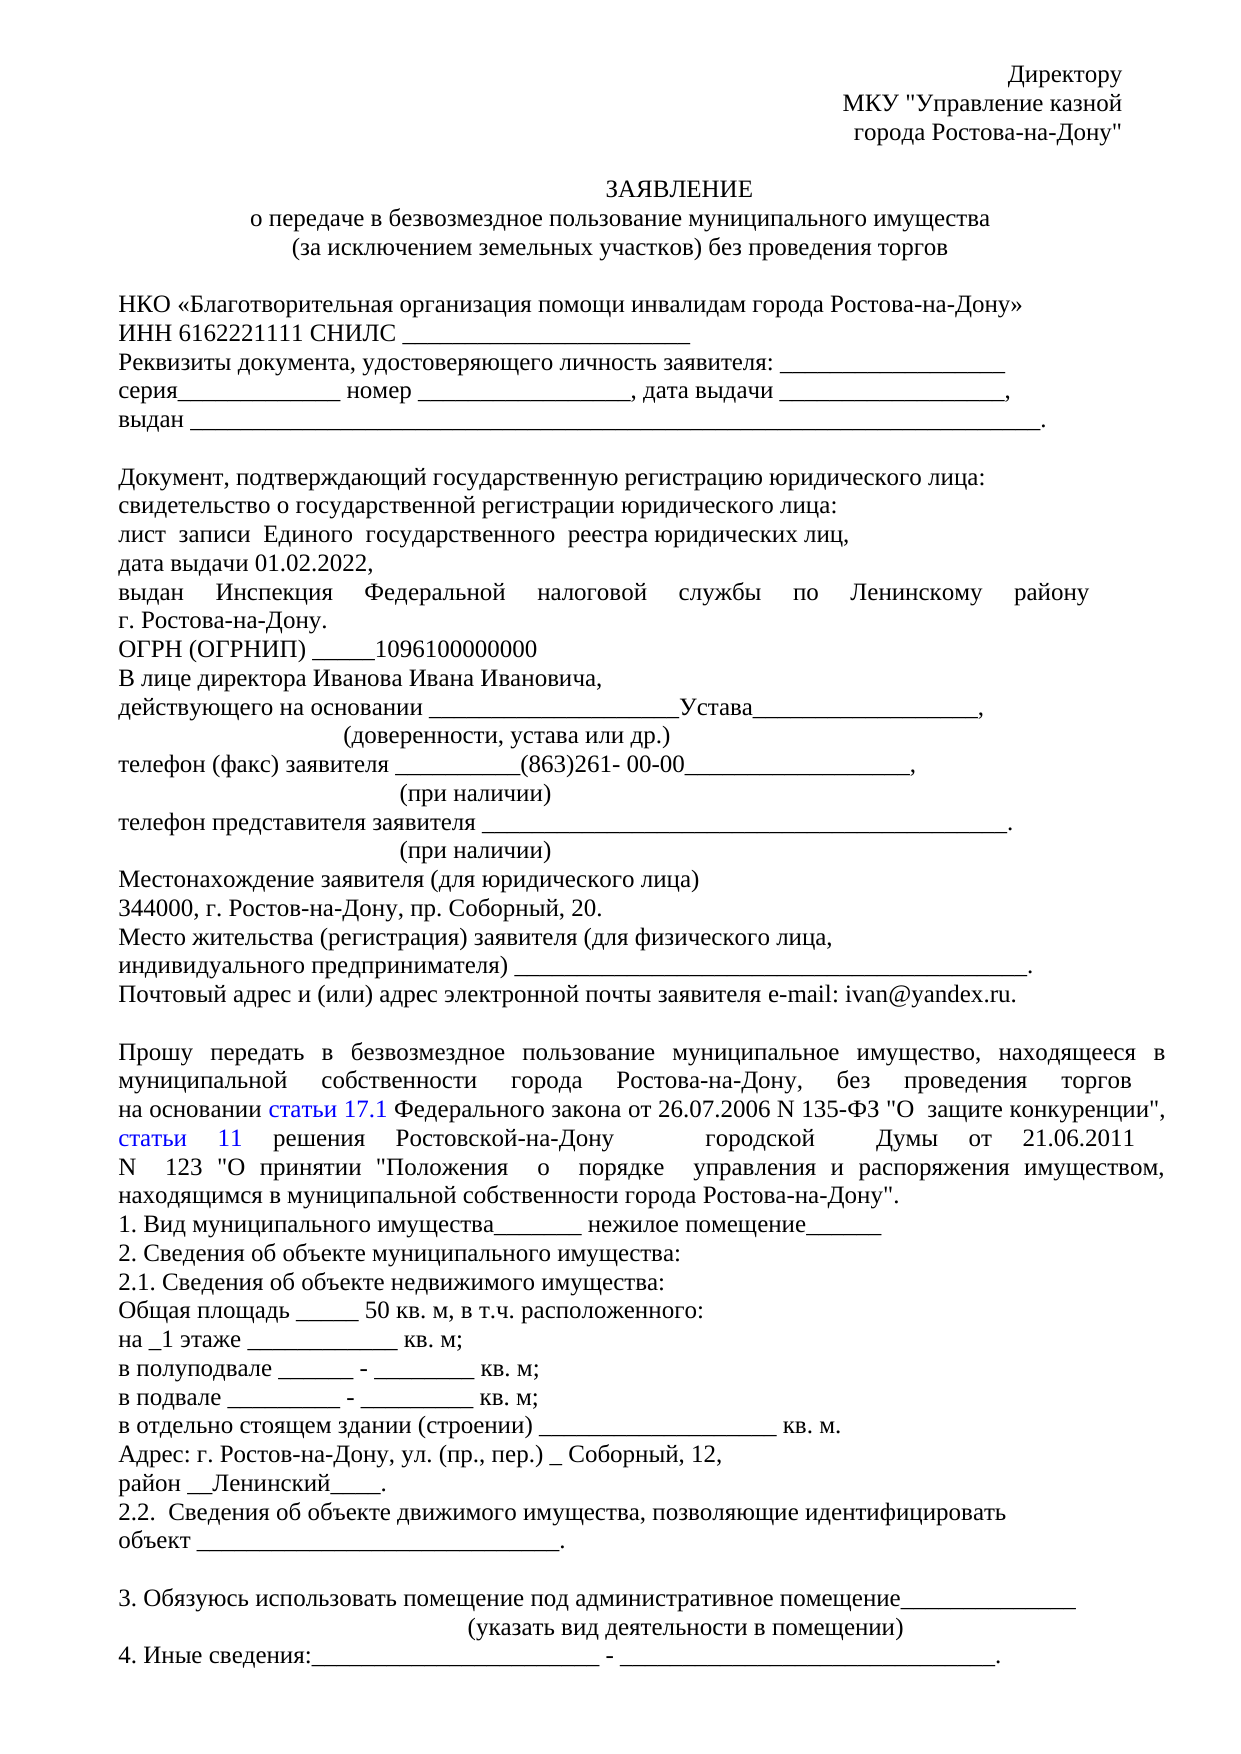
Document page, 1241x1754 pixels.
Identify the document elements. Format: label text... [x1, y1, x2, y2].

text Общая площадь _____ 50 кв. м, в т.ч. расположенного: [118, 1295, 1122, 1324]
text НКО «Благотворительная организация помощи инвалидам города Ростова-на-Дону» [118, 289, 1122, 318]
text о передаче в безвозмездное пользование муниципального имущества [118, 203, 1122, 232]
text ЗАЯВЛЕНИЕ [236, 174, 1122, 203]
text В лице директора Иванова Ивана Ивановича, [118, 663, 1122, 692]
text Прошу передать в безвозмездное пользование муниципальное имущество, находящееся в муниципальной собственности города Ростова-на-Дону, без проведения торгов на основании статьи 17.1 Федерального закона от 26.07.2006 N 135-ФЗ "О защите конкуренции", статьи 11 решения Ростовской-на-Дону городской Думы от 21.06.2011 N 123 "О принятии "Положения о порядке управления и распоряжения имуществом, находящимся в муниципальной собственности города Ростова-на-Дону". [118, 1037, 1167, 1209]
text Документ, подтверждающий государственную регистрацию юридического лица: [118, 462, 1122, 490]
text 3. Обязуюсь использовать помещение под административное помещение______________ [118, 1583, 1122, 1612]
text серия_____________ номер _________________, дата выдачи __________________, [118, 375, 1122, 404]
text в подвале _________ - _________ кв. м; [118, 1382, 1122, 1410]
text 1. Вид муниципального имущества_______ нежилое помещение______ [118, 1209, 1122, 1238]
text Местонахождение заявителя (для юридического лица) [118, 864, 1122, 893]
text свидетельство о государственной регистрации юридического лица: [118, 490, 1122, 519]
text в полуподвале ______ - ________ кв. м; [118, 1353, 1122, 1382]
text Директору [236, 59, 1122, 88]
text действующего на основании ____________________Устава__________________, [118, 692, 1122, 720]
text 2. Сведения об объекте муниципального имущества: [118, 1238, 1122, 1267]
text Почтовый адрес и (или) адрес электронной почты заявителя e-mail: ivan@yandex.ru. [118, 979, 1122, 1008]
text ИНН 6162221111 СНИЛС _______________________ [118, 318, 1122, 347]
text выдан ____________________________________________________________________. [118, 404, 1181, 433]
text лист записи Единого государственного реестра юридических лиц, [118, 519, 1122, 548]
text 2.2. Сведения об объекте движимого имущества, позволяющие идентифицировать [118, 1497, 1122, 1525]
text (указать вид деятельности в помещении) [236, 1612, 1122, 1640]
text индивидуального предпринимателя) _________________________________________. [118, 950, 1122, 979]
text города Ростова-на-Дону" [236, 117, 1122, 145]
text на _1 этаже ____________ кв. м; [118, 1324, 1122, 1353]
text (при наличии) [118, 835, 1122, 864]
text 2.1. Сведения об объекте недвижимого имущества: [118, 1267, 1122, 1295]
text выдан Инспекция Федеральной налоговой службы по Ленинскому району г. Ростова-на-Дону. [118, 577, 1122, 634]
text 344000, г. Ростов-на-Дону, пр. Соборный, 20. [118, 893, 1122, 922]
text Место жительства (регистрация) заявителя (для физического лица, [118, 922, 1122, 950]
text объект _____________________________. [118, 1525, 1122, 1554]
text Адрес: г. Ростов-на-Дону, ул. (пр., пер.) _ Соборный, 12, [118, 1439, 1122, 1468]
text МКУ "Управление казной [236, 88, 1122, 117]
text телефон (факс) заявителя __________(863)261- 00-00__________________, [118, 749, 1122, 778]
text район __Ленинский____. [118, 1468, 1122, 1497]
text 4. Иные сведения:_______________________ - ______________________________. [118, 1640, 1122, 1669]
text телефон представителя заявителя __________________________________________. [118, 807, 1122, 835]
text (доверенности, устава или др.) [118, 720, 1122, 749]
text (при наличии) [118, 778, 1122, 807]
text (за исключением земельных участков) без проведения торгов [118, 232, 1122, 260]
text в отдельно стоящем здании (строении) ___________________ кв. м. [118, 1410, 1122, 1439]
text ОГРН (ОГРНИП) _____1096100000000 [118, 634, 1122, 663]
text дата выдачи 01.02.2022, [118, 548, 1122, 577]
text Реквизиты документа, удостоверяющего личность заявителя: __________________ [118, 347, 1122, 375]
